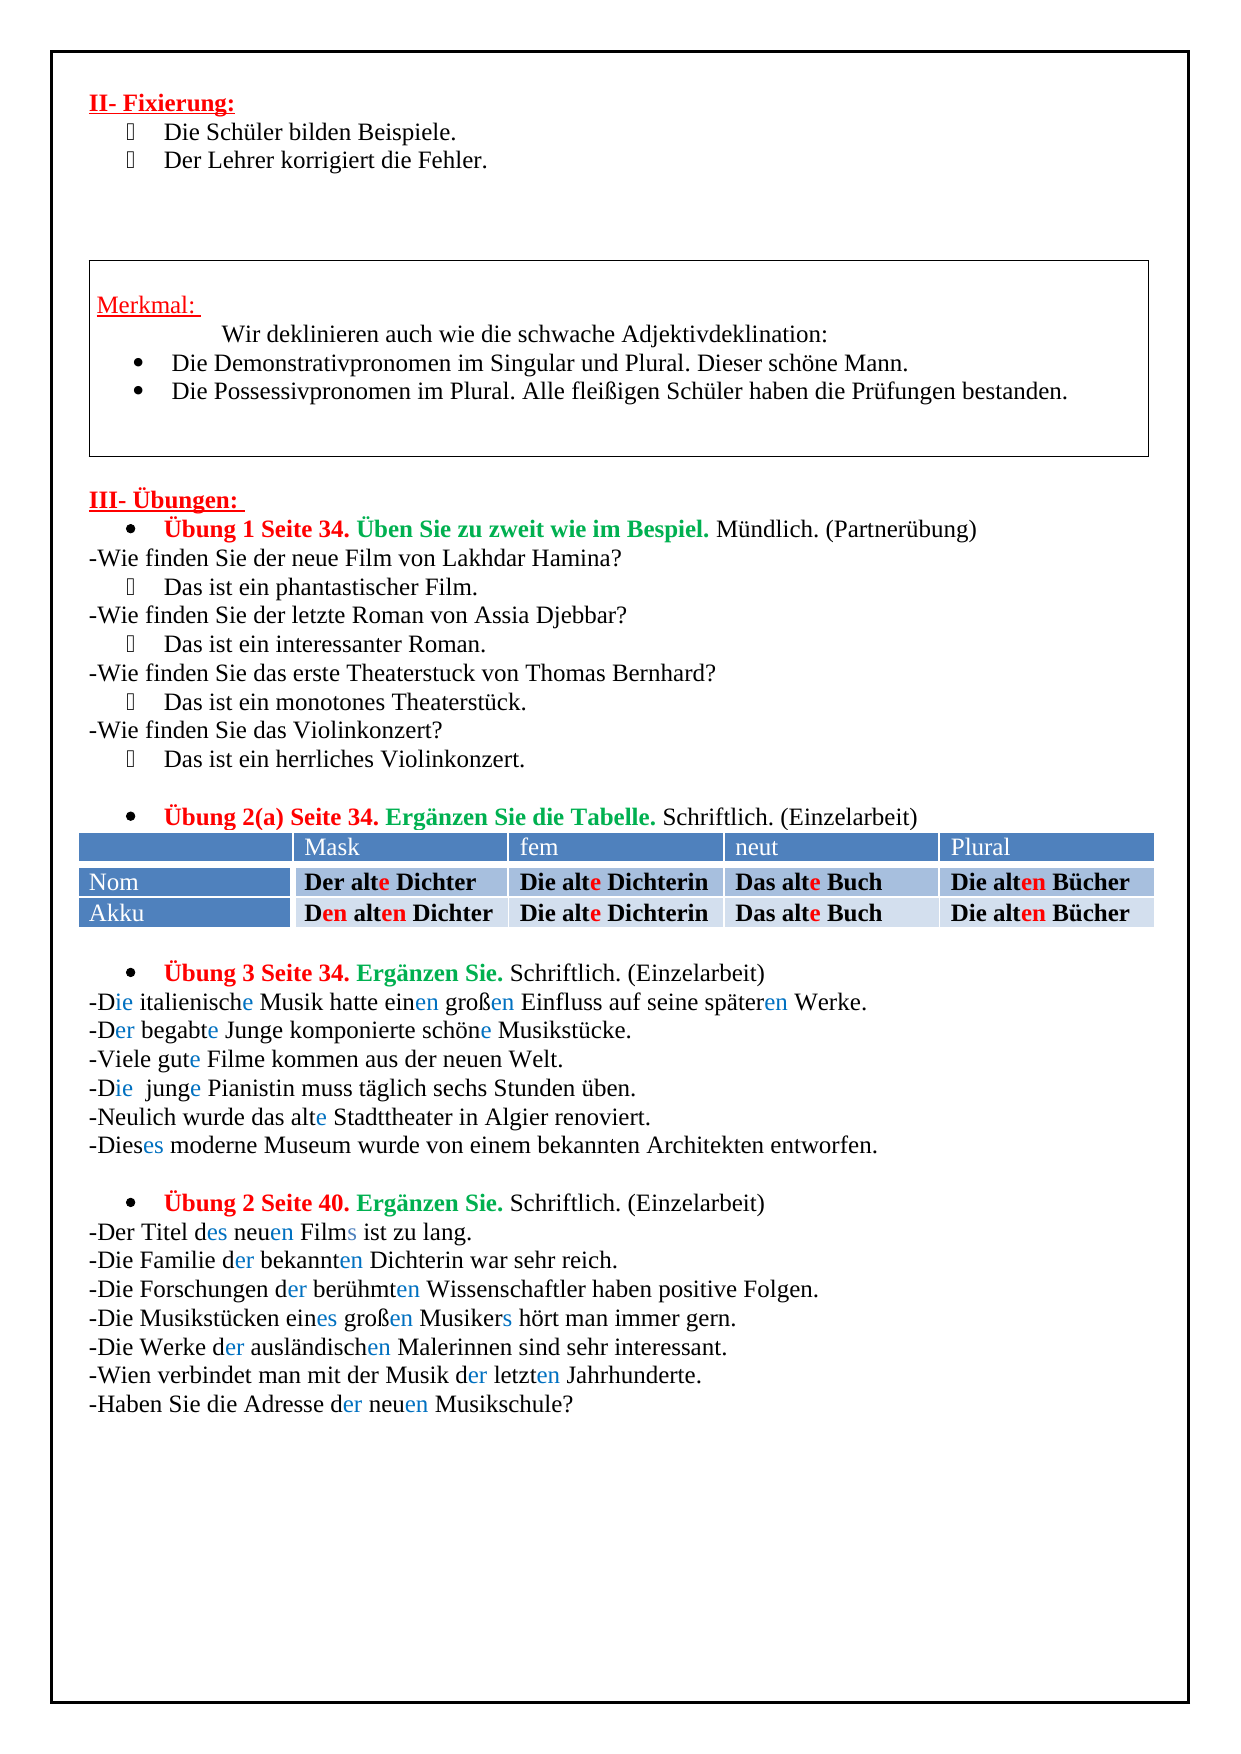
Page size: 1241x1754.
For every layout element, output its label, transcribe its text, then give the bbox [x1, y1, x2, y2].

text III- Übungen: [89, 485, 1152, 514]
list Die Schüler bilden Beispiele. [126, 117, 1144, 145]
list Der Lehrer korrigiert die Fehler. [126, 145, 1144, 174]
list Übung 2(a) Seite 34. Ergänzen Sie die Tabelle. Schriftlich. (Einzelarbeit) [126, 802, 1152, 830]
table_cell Der alte Dichter [296, 868, 507, 896]
table_cell Akku [79, 898, 290, 927]
text -Wie finden Sie der letzte Roman von Assia Djebbar? [89, 600, 1152, 629]
table_header [79, 833, 292, 861]
text -Wie finden Sie der neue Film von Lakhdar Hamina? [89, 543, 1152, 572]
list Das ist ein monotones Theaterstück. [126, 687, 1152, 715]
table_cell Die alten Bücher [940, 898, 1154, 927]
table_cell Die alte Dichterin [509, 898, 723, 927]
text -Haben Sie die Adresse der neuen Musikschule? [89, 1389, 1152, 1418]
text -Dieses moderne Museum wurde von einem bekannten Architekten entworfen. [89, 1130, 1152, 1159]
list Übung 3 Seite 34. Ergänzen Sie. Schriftlich. (Einzelarbeit) [126, 958, 1152, 987]
list Übung 2 Seite 40. Ergänzen Sie. Schriftlich. (Einzelarbeit) [126, 1188, 1152, 1217]
text -Die Familie der bekannten Dichterin war sehr reich. [89, 1245, 1152, 1274]
table_header Merkmal: Wir deklinieren auch wie die schwache Adjektivdeklination: Die Demonstrativpronomen im Singular und Plural. Dieser schöne Mann. Die Possessivpronomen im Plural. Alle fleißigen Schüler haben die Prüfungen bestanden. [90, 261, 1148, 456]
text -Die Musikstücken eines großen Musikers hört man immer gern. [89, 1303, 1152, 1332]
table_cell Das alte Buch [725, 898, 939, 927]
list Das ist ein herrliches Violinkonzert. [126, 744, 1152, 773]
text -Die Werke der ausländischen Malerinnen sind sehr interessant. [89, 1332, 1152, 1360]
table_cell Nom [79, 868, 290, 896]
text -Der Titel des neuen Films ist zu lang. [89, 1217, 1152, 1245]
list Das ist ein interessanter Roman. [126, 629, 1152, 658]
table_header neut [725, 833, 938, 861]
text II- Fixierung: [89, 88, 1144, 117]
text -Viele gute Filme kommen aus der neuen Welt. [89, 1044, 1152, 1073]
table_cell Die alten Bücher [940, 868, 1154, 896]
text -Der begabte Junge komponierte schöne Musikstücke. [89, 1015, 1152, 1044]
list Das ist ein phantastischer Film. [126, 572, 1152, 600]
table_cell Den alten Dichter [296, 898, 508, 927]
text -Wie finden Sie das erste Theaterstuck von Thomas Bernhard? [89, 658, 1152, 687]
table_cell Das alte Buch [725, 868, 938, 896]
text -Die italienische Musik hatte einen großen Einfluss auf seine späteren Werke. [89, 987, 1152, 1015]
table_cell Die alte Dichterin [509, 868, 723, 896]
table_header Mask [294, 833, 507, 861]
text -Wien verbindet man mit der Musik der letzten Jahrhunderte. [89, 1360, 1152, 1389]
table_header fem [509, 833, 723, 861]
table_header Plural [940, 833, 1154, 861]
text -Die junge Pianistin muss täglich sechs Stunden üben. [89, 1073, 1152, 1102]
text -Wie finden Sie das Violinkonzert? [89, 715, 1152, 744]
list Übung 1 Seite 34. Üben Sie zu zweit wie im Bespiel. Mündlich. (Partnerübung) [126, 514, 1152, 543]
text -Neulich wurde das alte Stadttheater in Algier renoviert. [89, 1102, 1152, 1130]
text -Die Forschungen der berühmten Wissenschaftler haben positive Folgen. [89, 1274, 1152, 1303]
